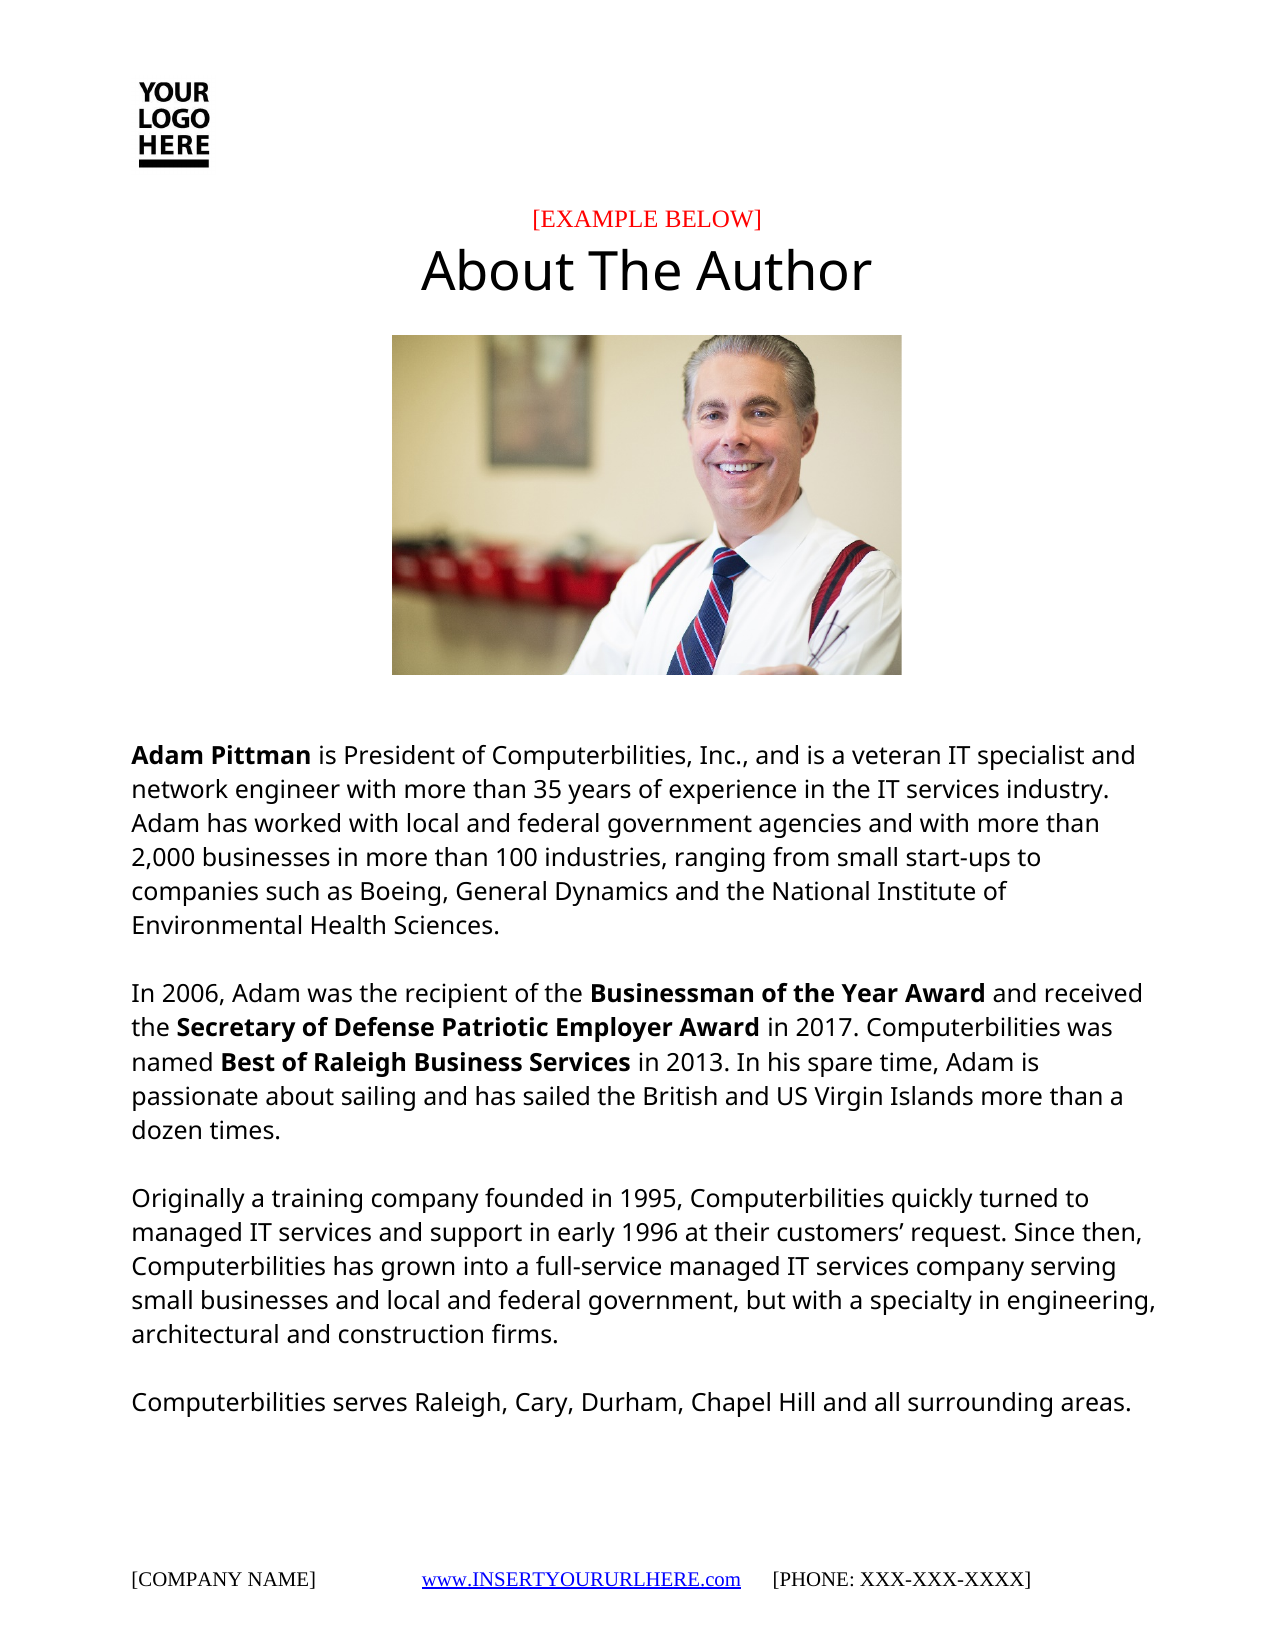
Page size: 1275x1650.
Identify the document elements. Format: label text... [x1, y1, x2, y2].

text [EXAMPLE BELOW] [131, 204, 1162, 232]
text Originally a training company founded in 1995, Computerbilities quickly turned to managed IT services and support in early 1996 at their customers’ request. Since then, Computerbilities has grown into a full-service managed IT services company serving small businesses and local and federal government, but with a specialty in engineering, architectural and construction firms. [131, 1180, 1162, 1351]
text About The Author [131, 232, 1162, 306]
text In 2006, Adam was the recipient of the Businessman of the Year Award and received the Secretary of Defense Patriotic Employer Award in 2017. Computerbilities was named Best of Raleigh Business Services in 2013. In his spare time, Adam is passionate about sailing and has sailed the British and US Virgin Islands more than a dozen times. [131, 976, 1162, 1146]
picture [392, 335, 902, 675]
text Adam Pittman is President of Computerbilities, Inc., and is a veteran IT specialist and network engineer with more than 35 years of experience in the IT services industry. Adam has worked with local and federal government agencies and with more than 2,000 businesses in more than 100 industries, ranging from small start-ups to companies such as Boeing, General Dynamics and the National Institute of Environmental Health Sciences. [131, 738, 1162, 942]
text Computerbilities serves Raleigh, Cary, Durham, Chapel Hill and all surrounding areas. [131, 1385, 1162, 1448]
picture [131, 75, 216, 175]
